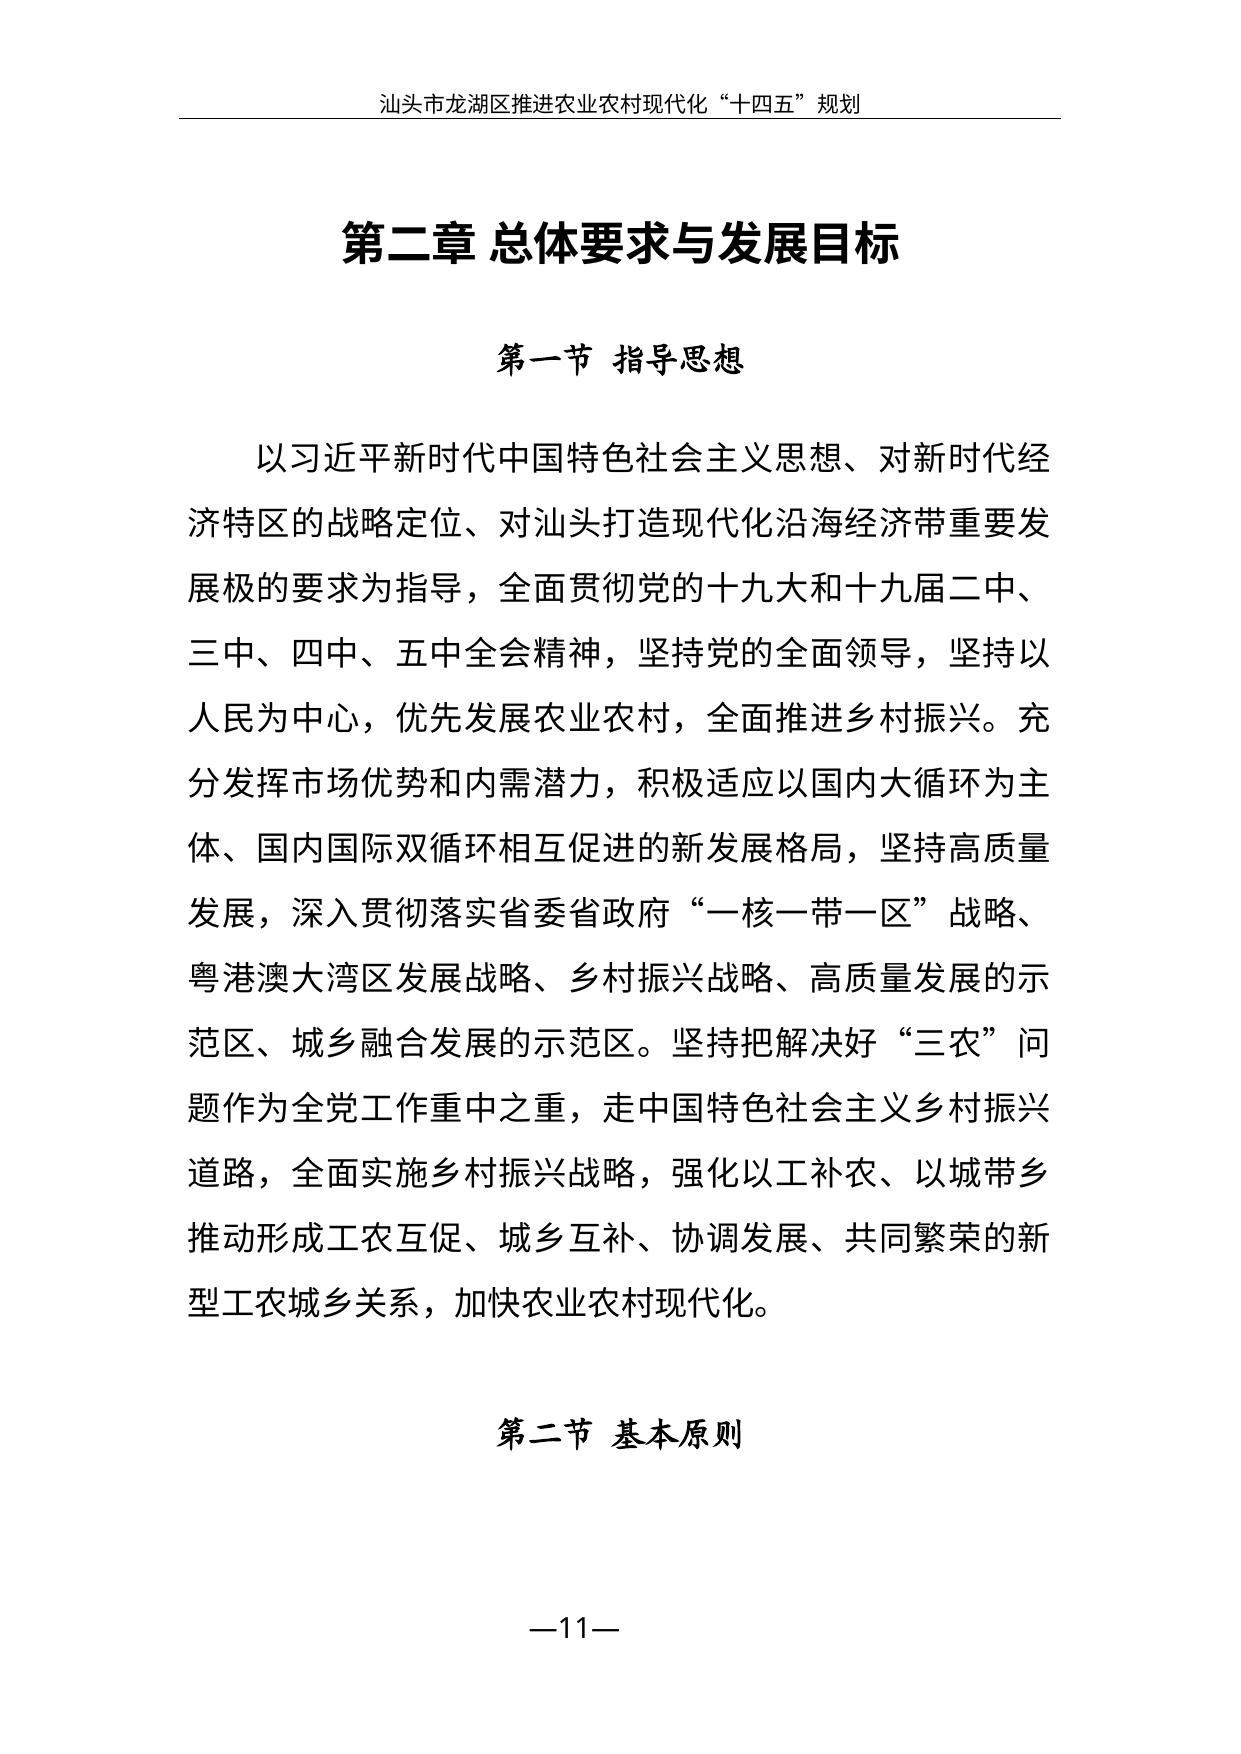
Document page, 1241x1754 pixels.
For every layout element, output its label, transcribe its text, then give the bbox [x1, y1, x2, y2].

text 以习近平新时代中国特色社会主义思想、对新时代经济特区的战略定位、对汕头打造现代化沿海经济带重要发展极的要求为指导，全面贯彻党的十九大和十九届二中、三中、四中、五中全会精神，坚持党的全面领导，坚持以人民为中心，优先发展农业农村，全面推进乡村振兴。充分发挥市场优势和内需潜力，积极适应以国内大循环为主体、国内国际双循环相互促进的新发展格局，坚持高质量发展，深入贯彻落实省委省政府“一核一带一区”战略、粤港澳大湾区发展战略、乡村振兴战略、高质量发展的示范区、城乡融合发展的示范区。坚持把解决好“三农”问题作为全党工作重中之重，走中国特色社会主义乡村振兴道路，全面实施乡村振兴战略，强化以工补农、以城带乡，推动形成工农互促、城乡互补、协调发展、共同繁荣的新型工农城乡关系，加快农业农村现代化。 [187, 424, 1053, 1334]
subtitle 第一节 指导思想 [187, 324, 1053, 389]
subtitle 第二章 总体要求与发展目标 [187, 192, 1053, 289]
subtitle 第二节 基本原则 [187, 1399, 1053, 1464]
